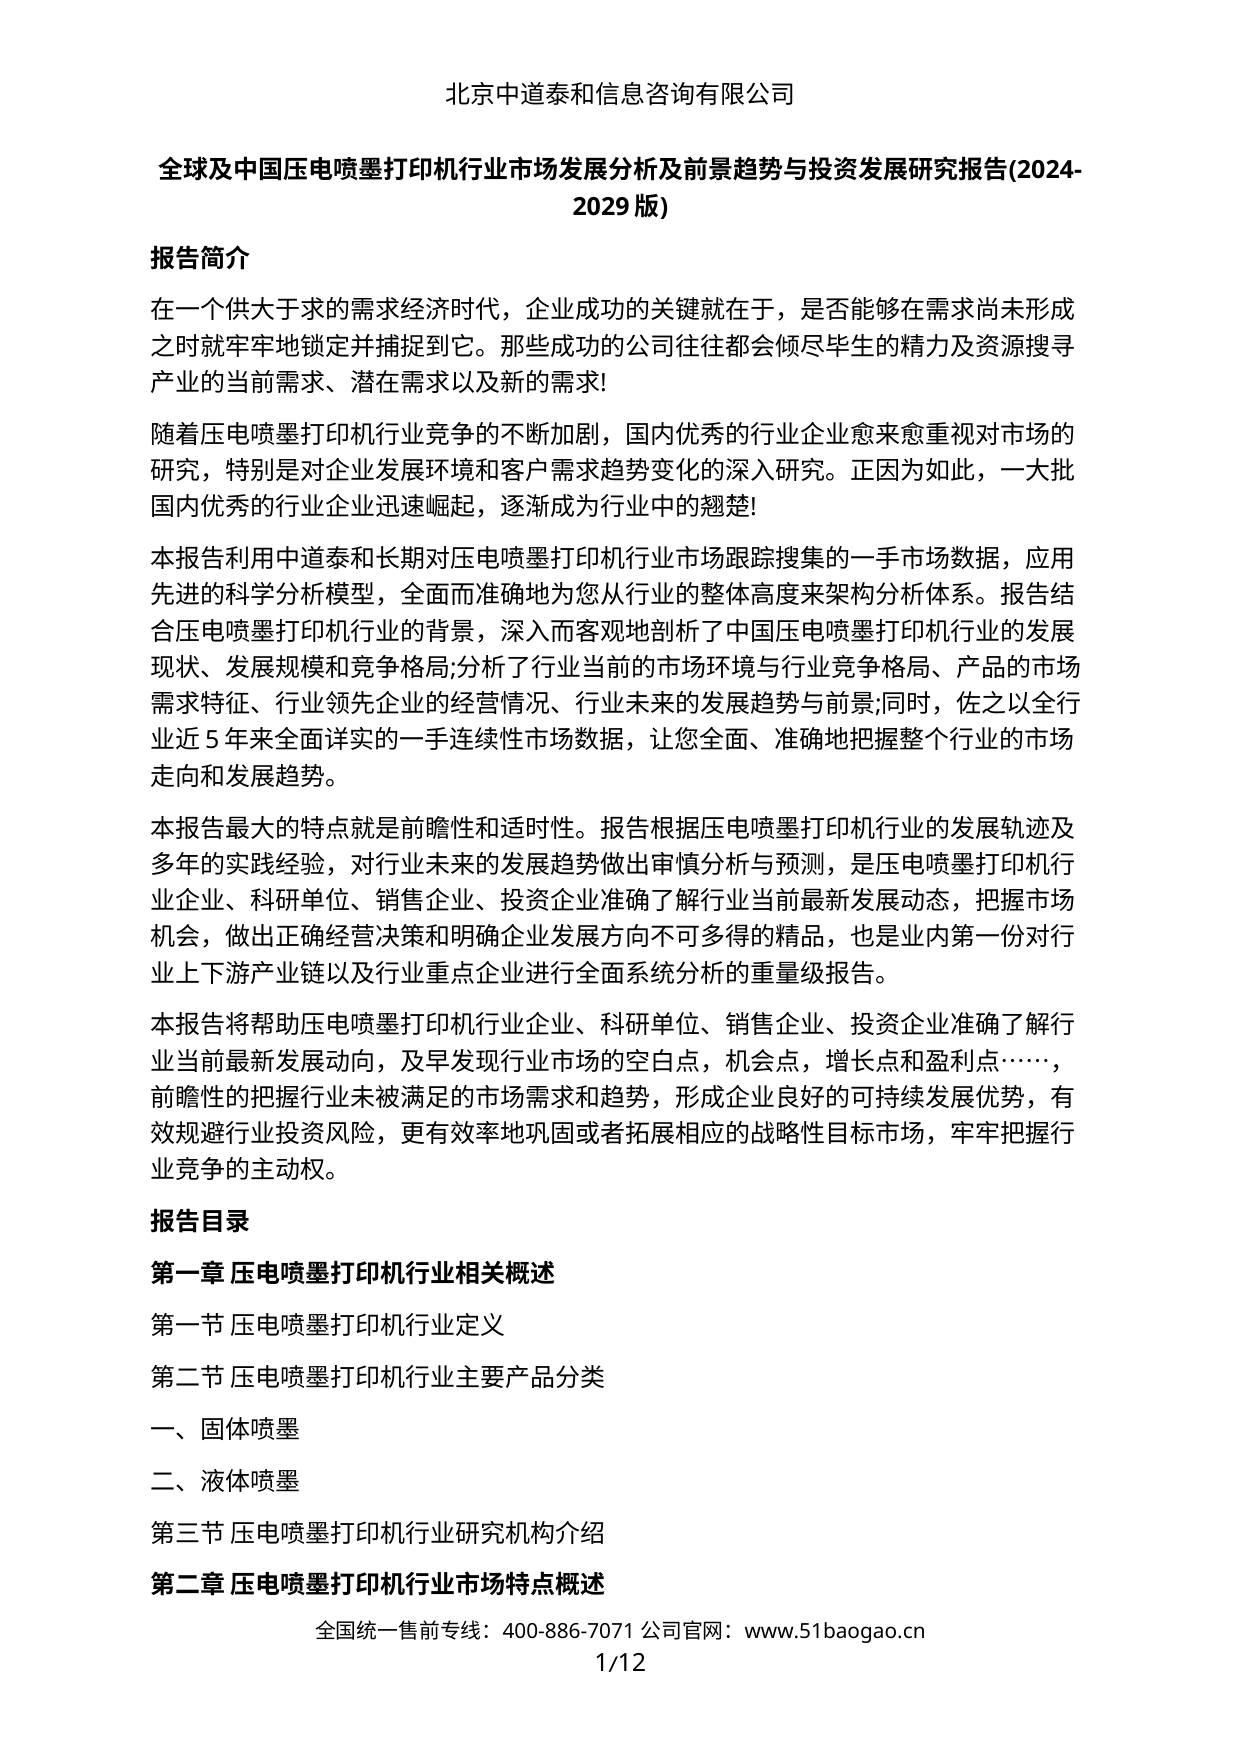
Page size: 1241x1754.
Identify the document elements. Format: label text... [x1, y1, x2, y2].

text 随着压电喷墨打印机行业竞争的不断加剧，国内优秀的行业企业愈来愈重视对市场的研究，特别是对企业发展环境和客户需求趋势变化的深入研究。正因为如此，一大批国内优秀的行业企业迅速崛起，逐渐成为行业中的翘楚! [150, 414, 1090, 523]
text 第一章 压电喷墨打印机行业相关概述 [150, 1254, 1090, 1290]
text 第一节 压电喷墨打印机行业定义 [150, 1306, 1090, 1342]
text 一、固体喷墨 [150, 1409, 1090, 1446]
text 本报告最大的特点就是前瞻性和适时性。报告根据压电喷墨打印机行业的发展轨迹及多年的实践经验，对行业未来的发展趋势做出审慎分析与预测，是压电喷墨打印机行业企业、科研单位、销售企业、投资企业准确了解行业当前最新发展动态，把握市场机会，做出正确经营决策和明确企业发展方向不可多得的精品，也是业内第一份对行业上下游产业链以及行业重点企业进行全面系统分析的重量级报告。 [150, 808, 1090, 989]
text 本报告将帮助压电喷墨打印机行业企业、科研单位、销售企业、投资企业准确了解行业当前最新发展动向，及早发现行业市场的空白点，机会点，增长点和盈利点……，前瞻性的把握行业未被满足的市场需求和趋势，形成企业良好的可持续发展优势，有效规避行业投资风险，更有效率地巩固或者拓展相应的战略性目标市场，牢牢把握行业竞争的主动权。 [150, 1005, 1090, 1186]
text 报告目录 [150, 1202, 1090, 1238]
text 第三节 压电喷墨打印机行业研究机构介绍 [150, 1513, 1090, 1549]
text 报告简介 [150, 238, 1090, 274]
text 第二章 压电喷墨打印机行业市场特点概述 [150, 1565, 1090, 1601]
text 本报告利用中道泰和长期对压电喷墨打印机行业市场跟踪搜集的一手市场数据，应用先进的科学分析模型，全面而准确地为您从行业的整体高度来架构分析体系。报告结合压电喷墨打印机行业的背景，深入而客观地剖析了中国压电喷墨打印机行业的发展现状、发展规模和竞争格局;分析了行业当前的市场环境与行业竞争格局、产品的市场需求特征、行业领先企业的经营情况、行业未来的发展趋势与前景;同时，佐之以全行业近5年来全面详实的一手连续性市场数据，让您全面、准确地把握整个行业的市场走向和发展趋势。 [150, 539, 1090, 792]
text 全球及中国压电喷墨打印机行业市场发展分析及前景趋势与投资发展研究报告(2024-2029版) [150, 150, 1090, 222]
text 第二节 压电喷墨打印机行业主要产品分类 [150, 1357, 1090, 1394]
text 在一个供大于求的需求经济时代，企业成功的关键就在于，是否能够在需求尚未形成之时就牢牢地锁定并捕捉到它。那些成功的公司往往都会倾尽毕生的精力及资源搜寻产业的当前需求、潜在需求以及新的需求! [150, 290, 1090, 399]
text 二、液体喷墨 [150, 1461, 1090, 1497]
